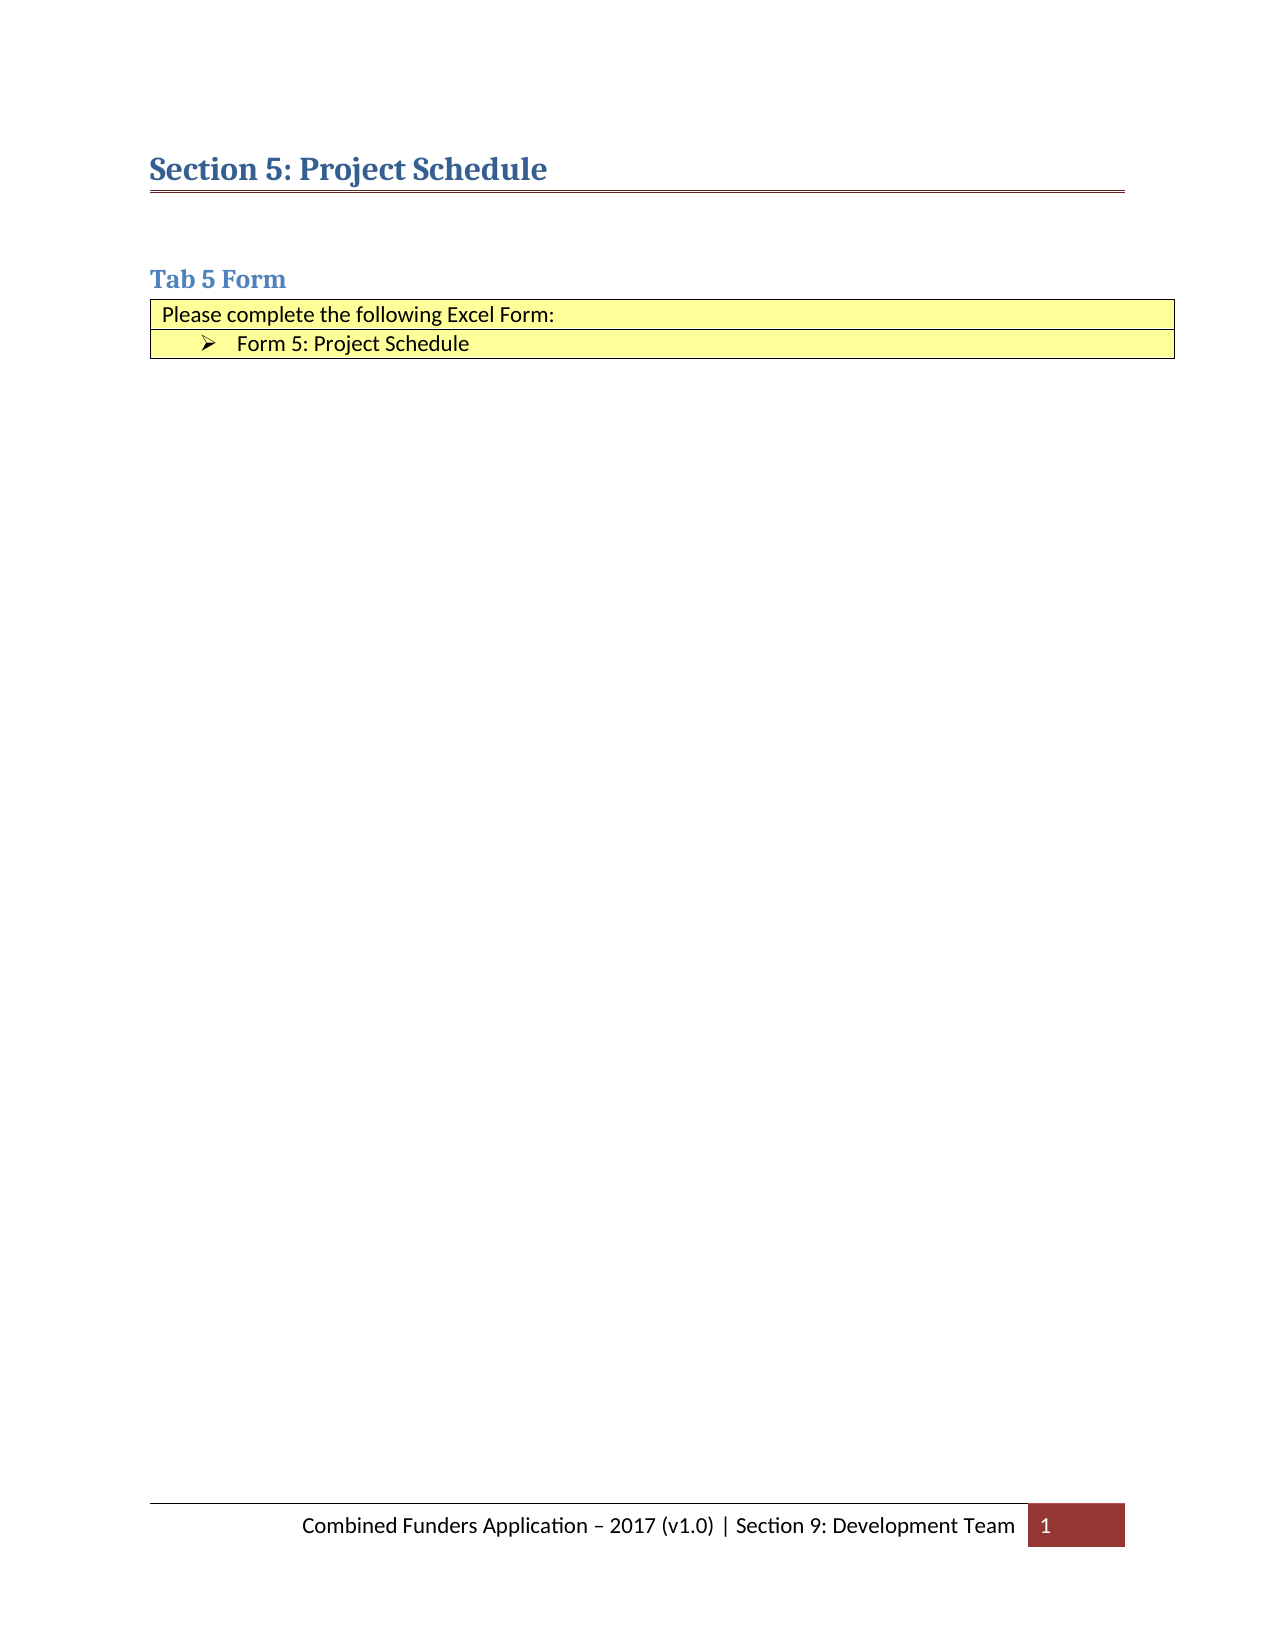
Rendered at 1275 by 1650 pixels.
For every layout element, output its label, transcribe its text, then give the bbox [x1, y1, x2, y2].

table_cell Form 5: Project Schedule [151, 330, 1174, 357]
subtitle Section 5: Project Schedule [150, 150, 1125, 190]
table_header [151, 300, 1174, 328]
subtitle Tab 5 Form [150, 264, 1125, 295]
